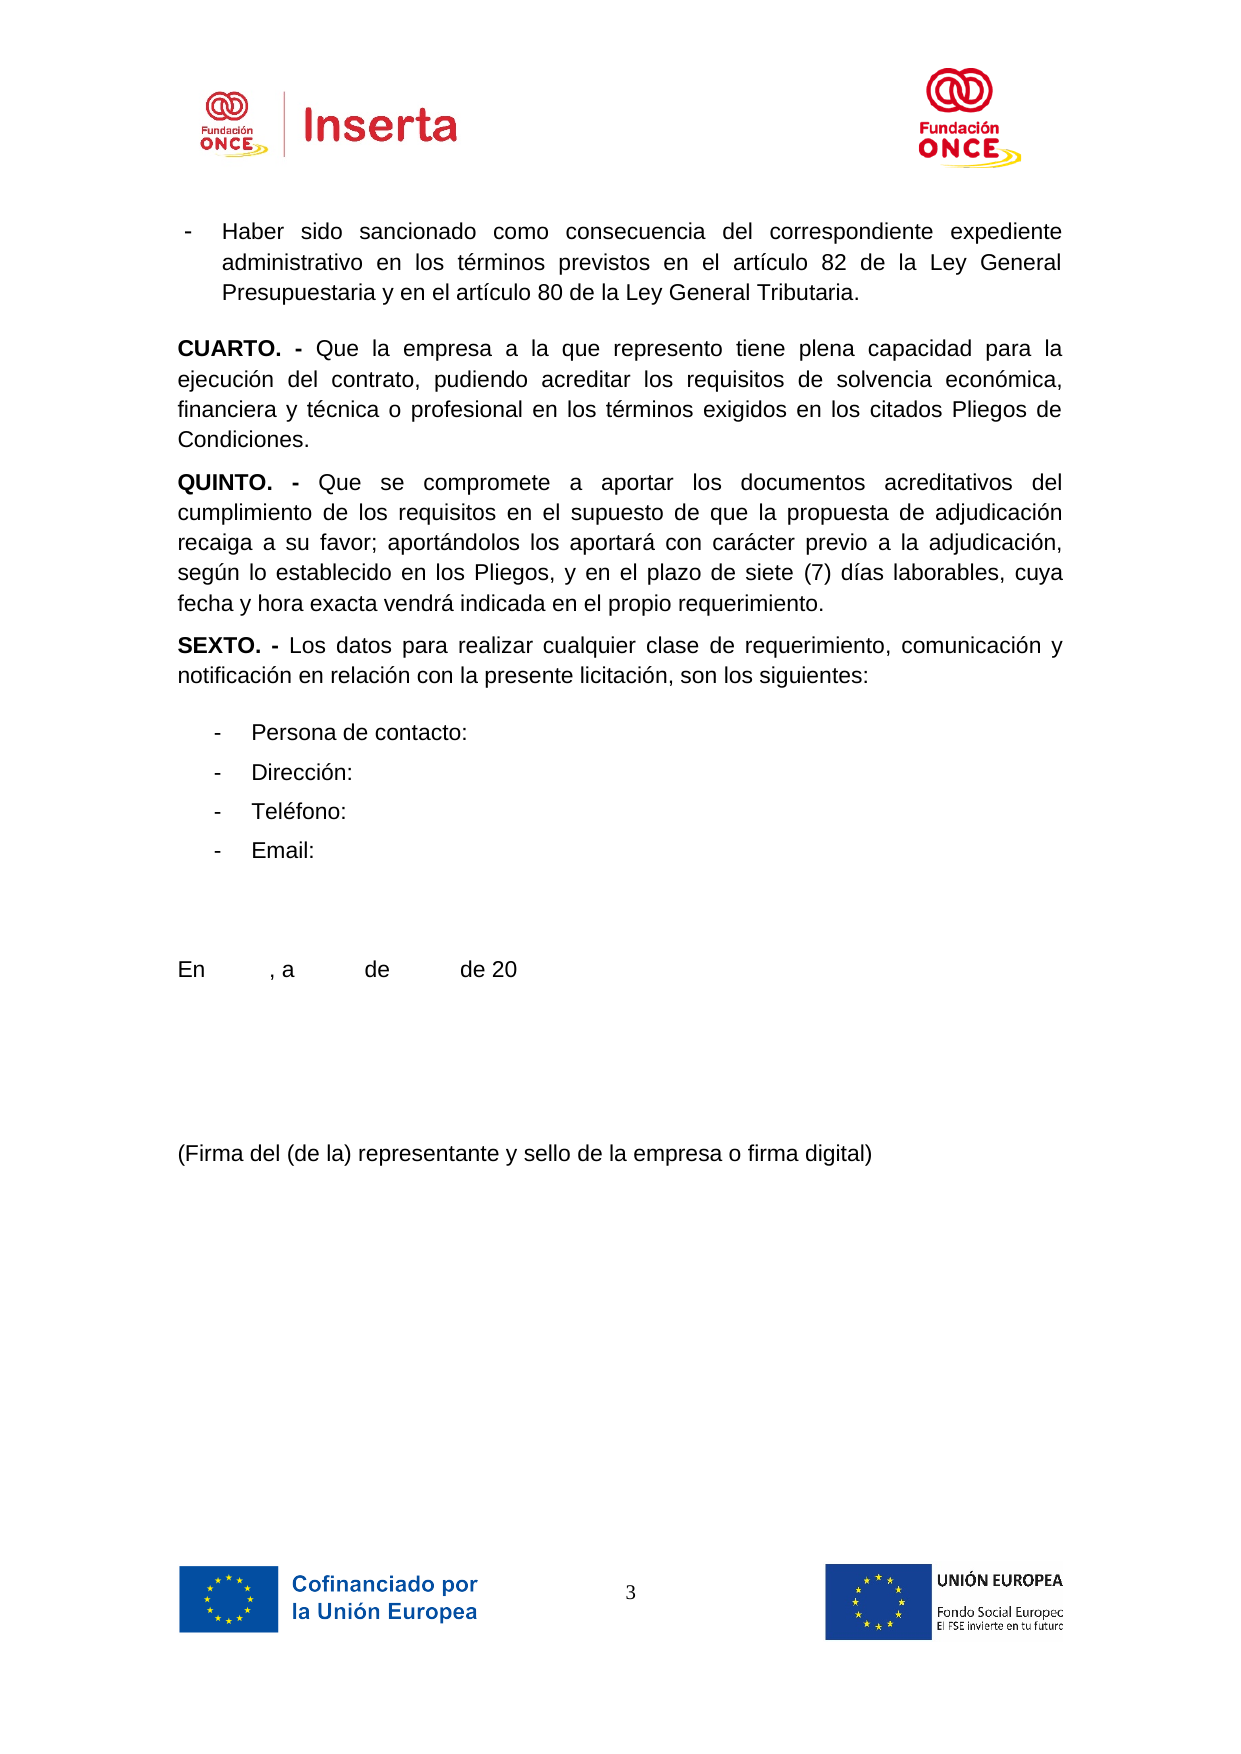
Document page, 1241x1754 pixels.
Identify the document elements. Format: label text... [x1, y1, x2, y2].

text (Firma del (de la) representante y sello de la empresa o firma digital) [177, 1140, 1063, 1167]
text SEXTO. - Los datos para realizar cualquier clase de requerimiento, comunicación y notificación en relación con la presente licitación, son los siguientes: [177, 632, 1063, 689]
list Persona de contacto: [213, 719, 1063, 745]
text QUINTO. - Que se compromete a aportar los documentos acreditativos del cumplimiento de los requisitos en el supuesto de que la propuesta de adjudicación recaiga a su favor; aportándolos los aportará con carácter previo a la adjudicación, según lo establecido en los Pliegos, y en el plazo de siete (7) días laborables, cuya fecha y hora exacta vendrá indicada en el propio requerimiento. [177, 469, 1063, 616]
text En , a de de 20 [177, 956, 1063, 982]
picture [918, 68, 1022, 168]
list Teléfono: [213, 798, 1063, 824]
text CUARTO. - Que la empresa a la que represento tiene plena capacidad para la ejecución del contrato, pudiendo acreditar los requisitos de solvencia económica, financiera y técnica o profesional en los términos exigidos en los citados Pliegos de Condiciones. [177, 335, 1063, 452]
list Dirección: [213, 758, 1063, 785]
list Haber sido sancionado como consecuencia del correspondiente expediente administrativo en los términos previstos en el artículo 82 de la Ley General Presupuestaria y en el artículo 80 de la Ley General Tributaria. [184, 218, 1063, 305]
picture [175, 1562, 530, 1637]
picture [823, 1561, 1063, 1642]
picture [177, 57, 476, 192]
list Email: [213, 837, 1063, 864]
